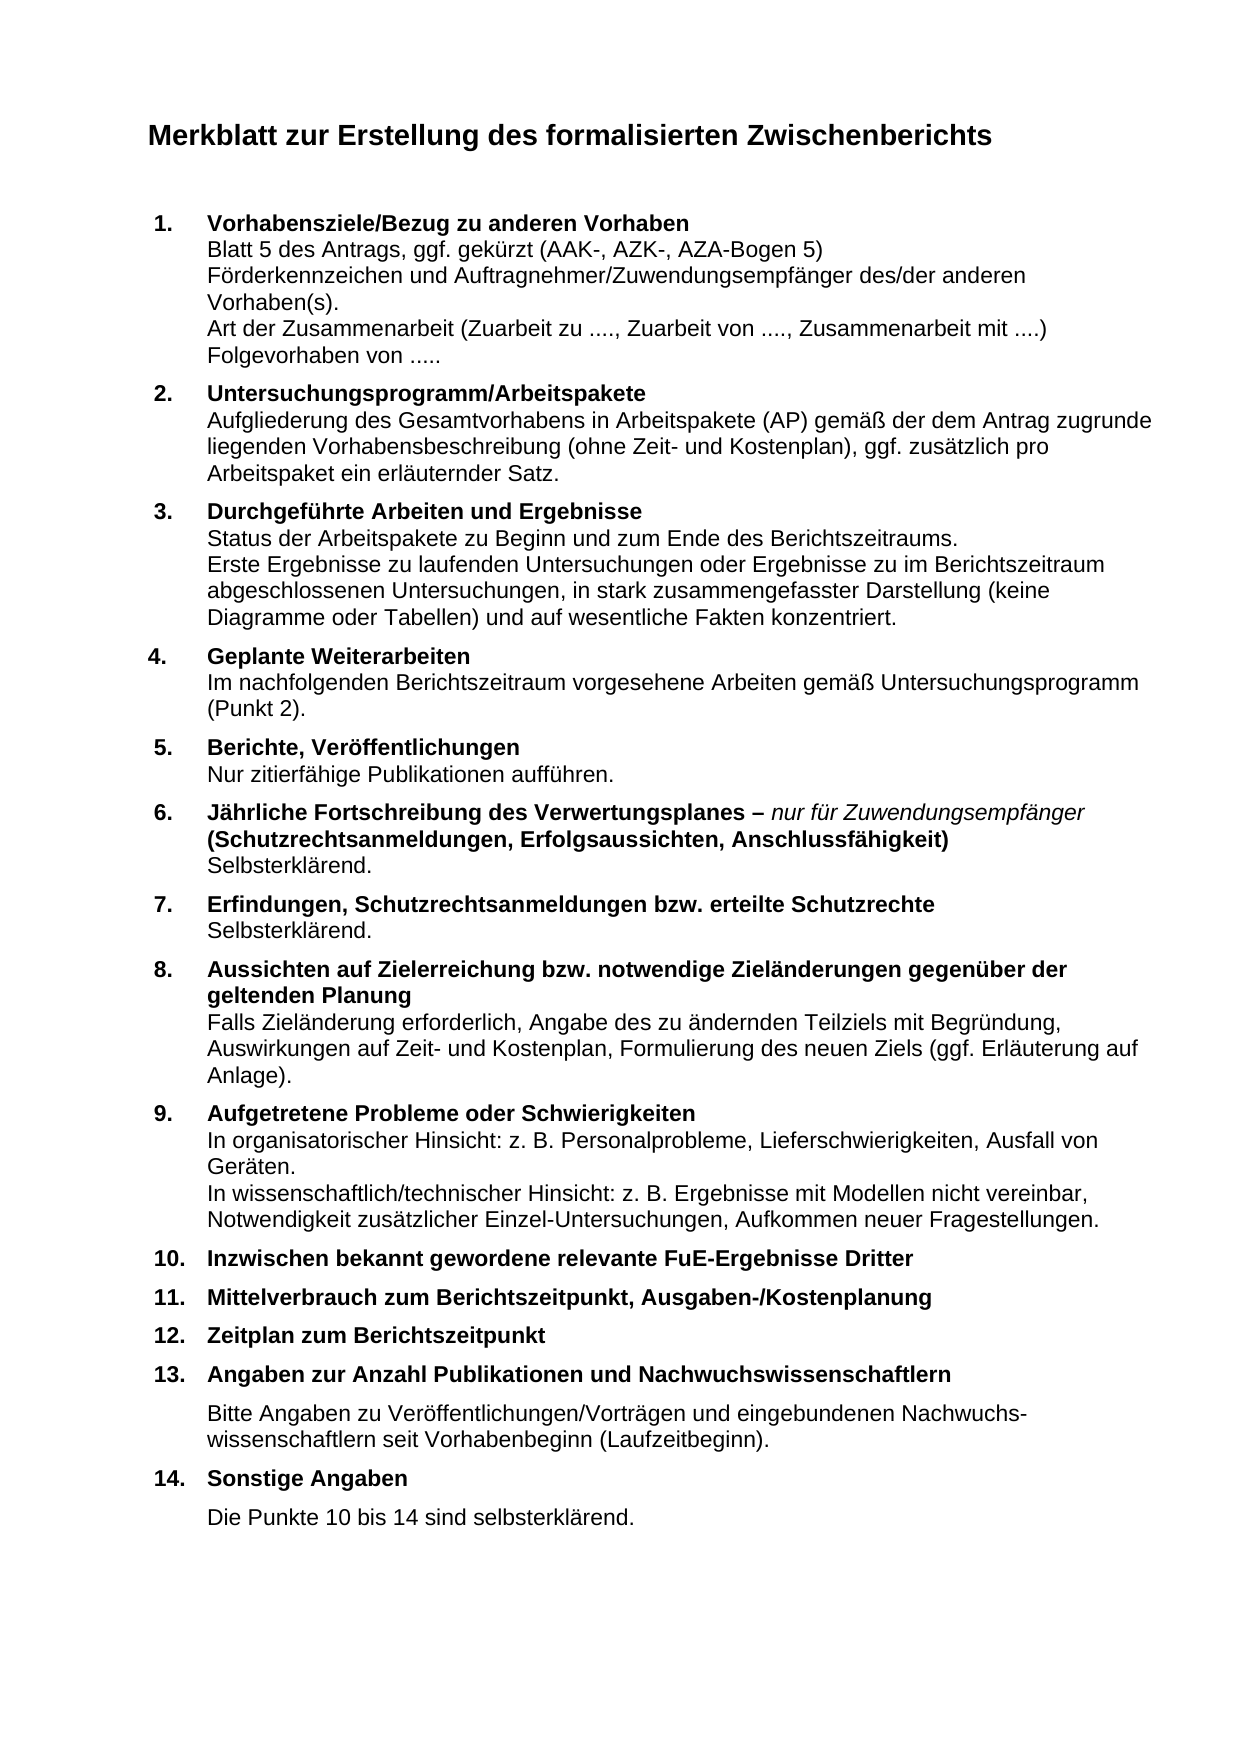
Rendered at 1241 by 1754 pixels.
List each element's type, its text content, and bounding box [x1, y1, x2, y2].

list Jährliche Fortschreibung des Verwertungsplanes – nur für Zuwendungsempfänger (Schutzrechtsanmeldungen, Erfolgsaussichten, Anschlussfähigkeit) [154, 799, 1152, 852]
text Blatt 5 des Antrags, ggf. gekürzt (AAK-, AZK-, AZA-Bogen 5) [207, 236, 1152, 262]
list Mittelverbrauch zum Berichtszeitpunkt, Ausgaben-/Kostenplanung [154, 1283, 1152, 1310]
text Bitte Angaben zu Veröffentlichungen/Vorträgen und eingebundenen Nachwuchs-wissenschaftlern seit Vorhabenbeginn (Laufzeitbeginn). [207, 1400, 1152, 1453]
text Im nachfolgenden Berichtszeitraum vorgesehene Arbeiten gemäß Untersuchungsprogramm (Punkt 2). [207, 669, 1152, 722]
list Vorhabensziele/Bezug zu anderen Vorhaben [154, 210, 1152, 236]
text Selbsterklärend. [207, 917, 1152, 944]
text Status der Arbeitspakete zu Beginn und zum Ende des Berichtszeitraums. [207, 525, 1152, 551]
list Aufgetretene Probleme oder Schwierigkeiten [154, 1100, 1152, 1127]
text Nur zitierfähige Publikationen aufführen. [207, 761, 1152, 787]
text Die Punkte 10 bis 14 sind selbsterklärend. [207, 1504, 1152, 1531]
text Aufgliederung des Gesamtvorhabens in Arbeitspakete (AP) gemäß der dem Antrag zugrunde liegenden Vorhabensbeschreibung (ohne Zeit- und Kostenplan), ggf. zusätzlich pro Arbeitspaket ein erläuternder Satz. [207, 407, 1152, 486]
list Zeitplan zum Berichtszeitpunkt [154, 1322, 1152, 1349]
text Selbsterklärend. [207, 852, 1152, 878]
list Untersuchungsprogramm/Arbeitspakete [154, 380, 1152, 407]
text Folgevorhaben von ..... [207, 342, 1152, 368]
list Berichte, Veröffentlichungen [154, 734, 1152, 761]
list Angaben zur Anzahl Publikationen und Nachwuchswissenschaftlern [154, 1361, 1152, 1388]
list Sonstige Angaben [154, 1465, 1152, 1492]
list Durchgeführte Arbeiten und Ergebnisse [154, 498, 1152, 525]
list Aussichten auf Zielerreichung bzw. notwendige Zieländerungen gegenüber der geltenden Planung [154, 956, 1152, 1009]
list Geplante Weiterarbeiten [148, 643, 1152, 669]
text Erste Ergebnisse zu laufenden Untersuchungen oder Ergebnisse zu im Berichtszeitraum abgeschlossenen Untersuchungen, in stark zusammengefasster Darstellung (keine Diagramme oder Tabellen) und auf wesentliche Fakten konzentriert. [207, 551, 1152, 630]
text Falls Zieländerung erforderlich, Angabe des zu ändernden Teilziels mit Begründung, Auswirkungen auf Zeit- und Kostenplan, Formulierung des neuen Ziels (ggf. Erläuterung auf Anlage). [207, 1009, 1152, 1088]
text Förderkennzeichen und Auftragnehmer/Zuwendungsempfänger des/der anderen Vorhaben(s). [207, 262, 1152, 315]
text Merkblatt zur Erstellung des formalisierten Zwischenberichts [148, 118, 1152, 152]
list Inzwischen bekannt gewordene relevante FuE-Ergebnisse Dritter [154, 1245, 1152, 1271]
list Erfindungen, Schutzrechtsanmeldungen bzw. erteilte Schutzrechte [154, 891, 1152, 917]
text In organisatorischer Hinsicht: z. B. Personalprobleme, Lieferschwierigkeiten, Ausfall von Geräten. In wissenschaftlich/technischer Hinsicht: z. B. Ergebnisse mit Modellen nicht vereinbar, Notwendigkeit zusätzlicher Einzel-Untersuchungen, Aufkommen neuer Fragestellungen. [207, 1127, 1152, 1232]
text Art der Zusammenarbeit (Zuarbeit zu ...., Zuarbeit von ...., Zusammenarbeit mit ....) [207, 315, 1152, 342]
